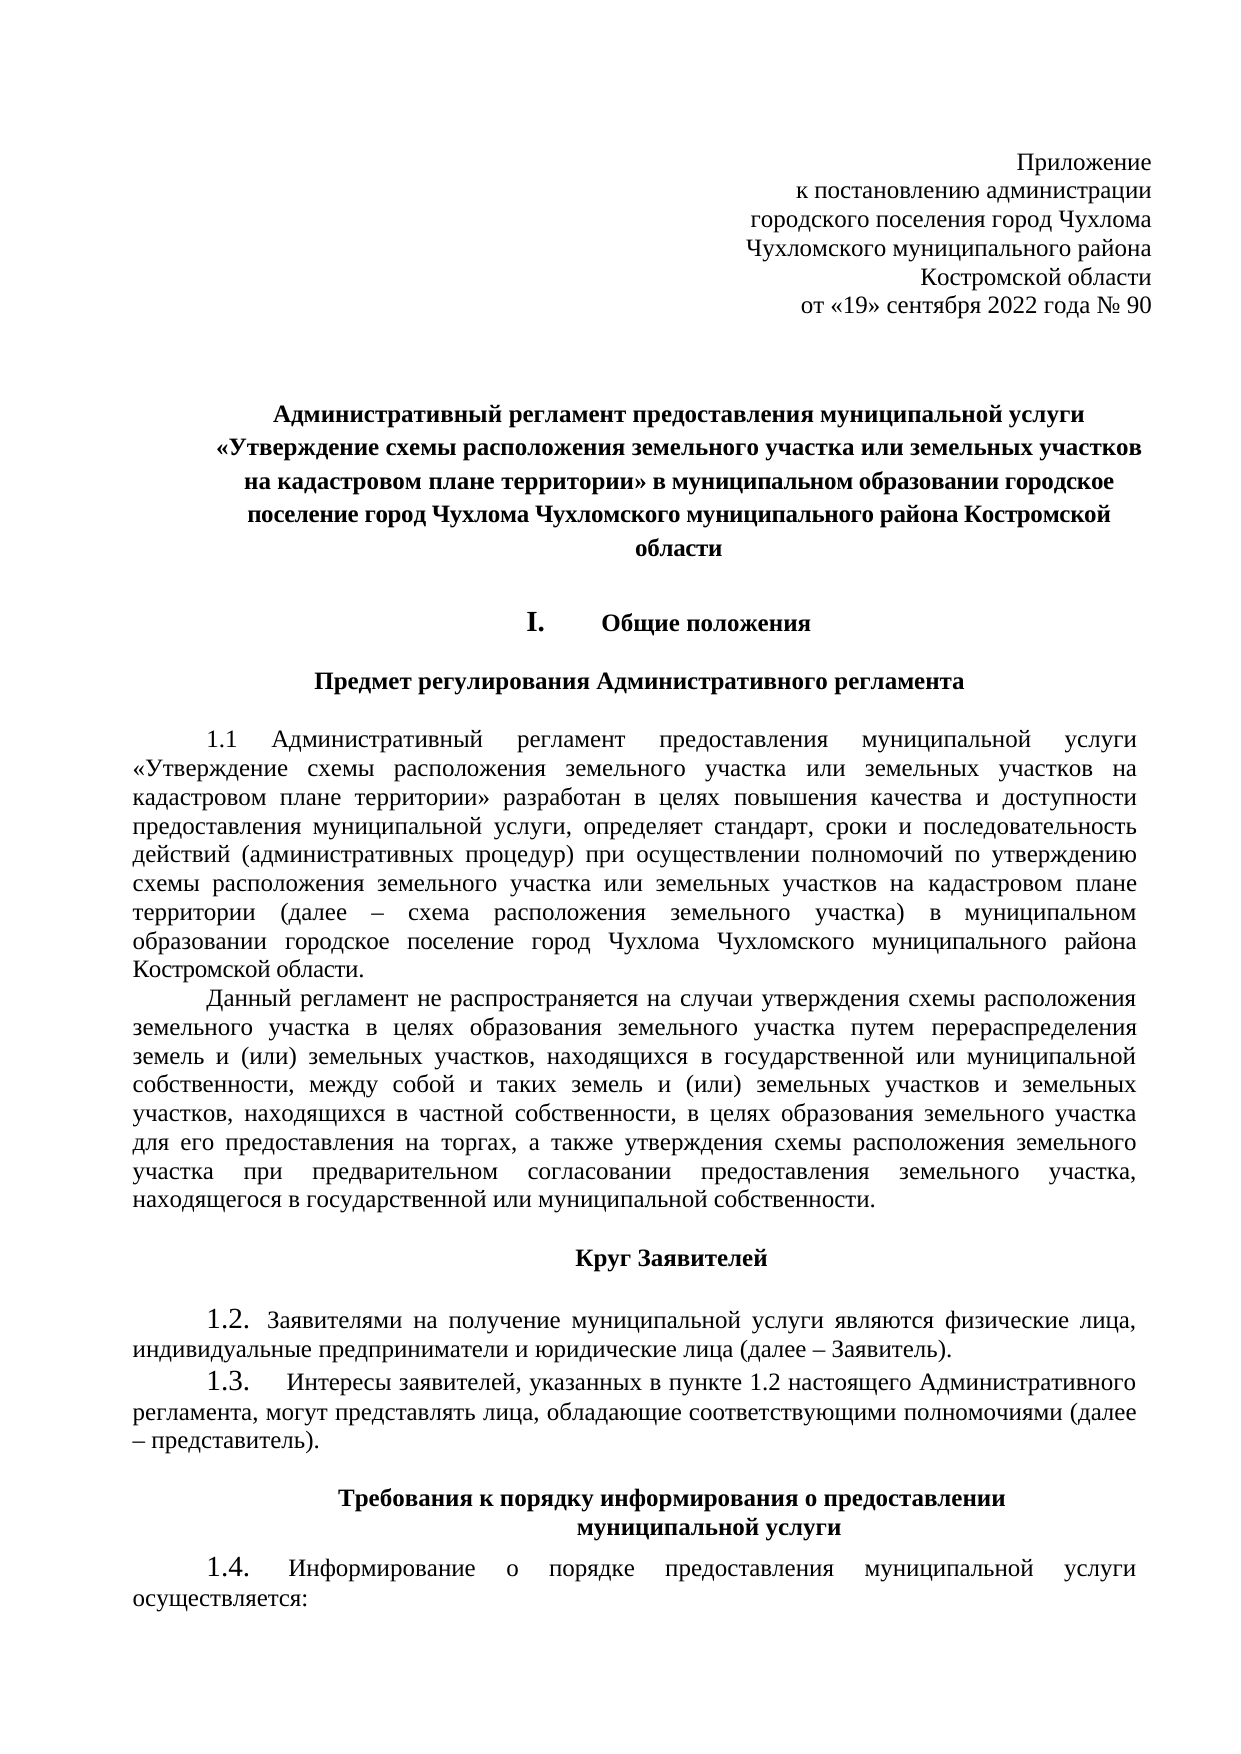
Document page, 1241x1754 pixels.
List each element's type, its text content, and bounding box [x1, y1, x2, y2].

text Костромской области [118, 262, 1152, 291]
text 1.1 Административный регламент предоставления муниципальной услуги «Утверждение схемы расположения земельного участка или земельных участков на кадастровом плане территории» разработан в целях повышения качества и доступности предоставления муниципальной услуги, определяет стандарт, сроки и последовательность действий (административных процедур) при осуществлении полномочий по утверждению схемы расположения земельного участка или земельных участков на кадастровом плане территории (далее – схема расположения земельного участка) в муниципальном образовании городское поселение город Чухлома Чухломского муниципального района Костромской области. [132, 724, 1137, 983]
text Данный регламент не распространяется на случаи утверждения схемы расположения земельного участка в целях образования земельного участка путем перераспределения земель и (или) земельных участков, находящихся в государственной или муниципальной собственности, между собой и таких земель и (или) земельных участков и земельных участков, находящихся в частной собственности, в целях образования земельного участка для его предоставления на торгах, а также утверждения схемы расположения земельного участка при предварительном согласовании предоставления земельного участка, находящегося в государственной или муниципальной собственности. [132, 983, 1137, 1213]
subtitle Общие положения [526, 604, 1152, 637]
subtitle Круг Заявителей [207, 1243, 1135, 1271]
text городского поселения город Чухлома [118, 204, 1152, 233]
list Информирование о порядке предоставления муниципальной услуги осуществляется: [132, 1549, 1136, 1611]
subtitle Административный регламент предоставления муниципальной услуги «Утверждение схемы расположения земельного участка или земельных участков на кадастровом плане территории» в муниципальном образовании городское поселение город Чухлома Чухломского муниципального района Костромской области [207, 395, 1151, 563]
list Интересы заявителей, указанных в пункте 1.2 настоящего Административного регламента, могут представлять лица, обладающие соответствующими полномочиями (далее – представитель). [132, 1363, 1137, 1454]
list Заявителями на получение муниципальной услуги являются физические лица, индивидуальные предприниматели и юридические лица (далее – Заявитель). [132, 1301, 1136, 1363]
text Приложение [118, 147, 1152, 176]
subtitle Требования к порядку информирования о предоставлении муниципальной услуги [303, 1483, 1040, 1541]
text к постановлению администрации [118, 176, 1152, 204]
text Чухломского муниципального района [118, 233, 1152, 262]
text Предмет регулирования Административного регламента [314, 666, 1152, 695]
text от «19» сентября 2022 года № 90 [118, 291, 1152, 319]
